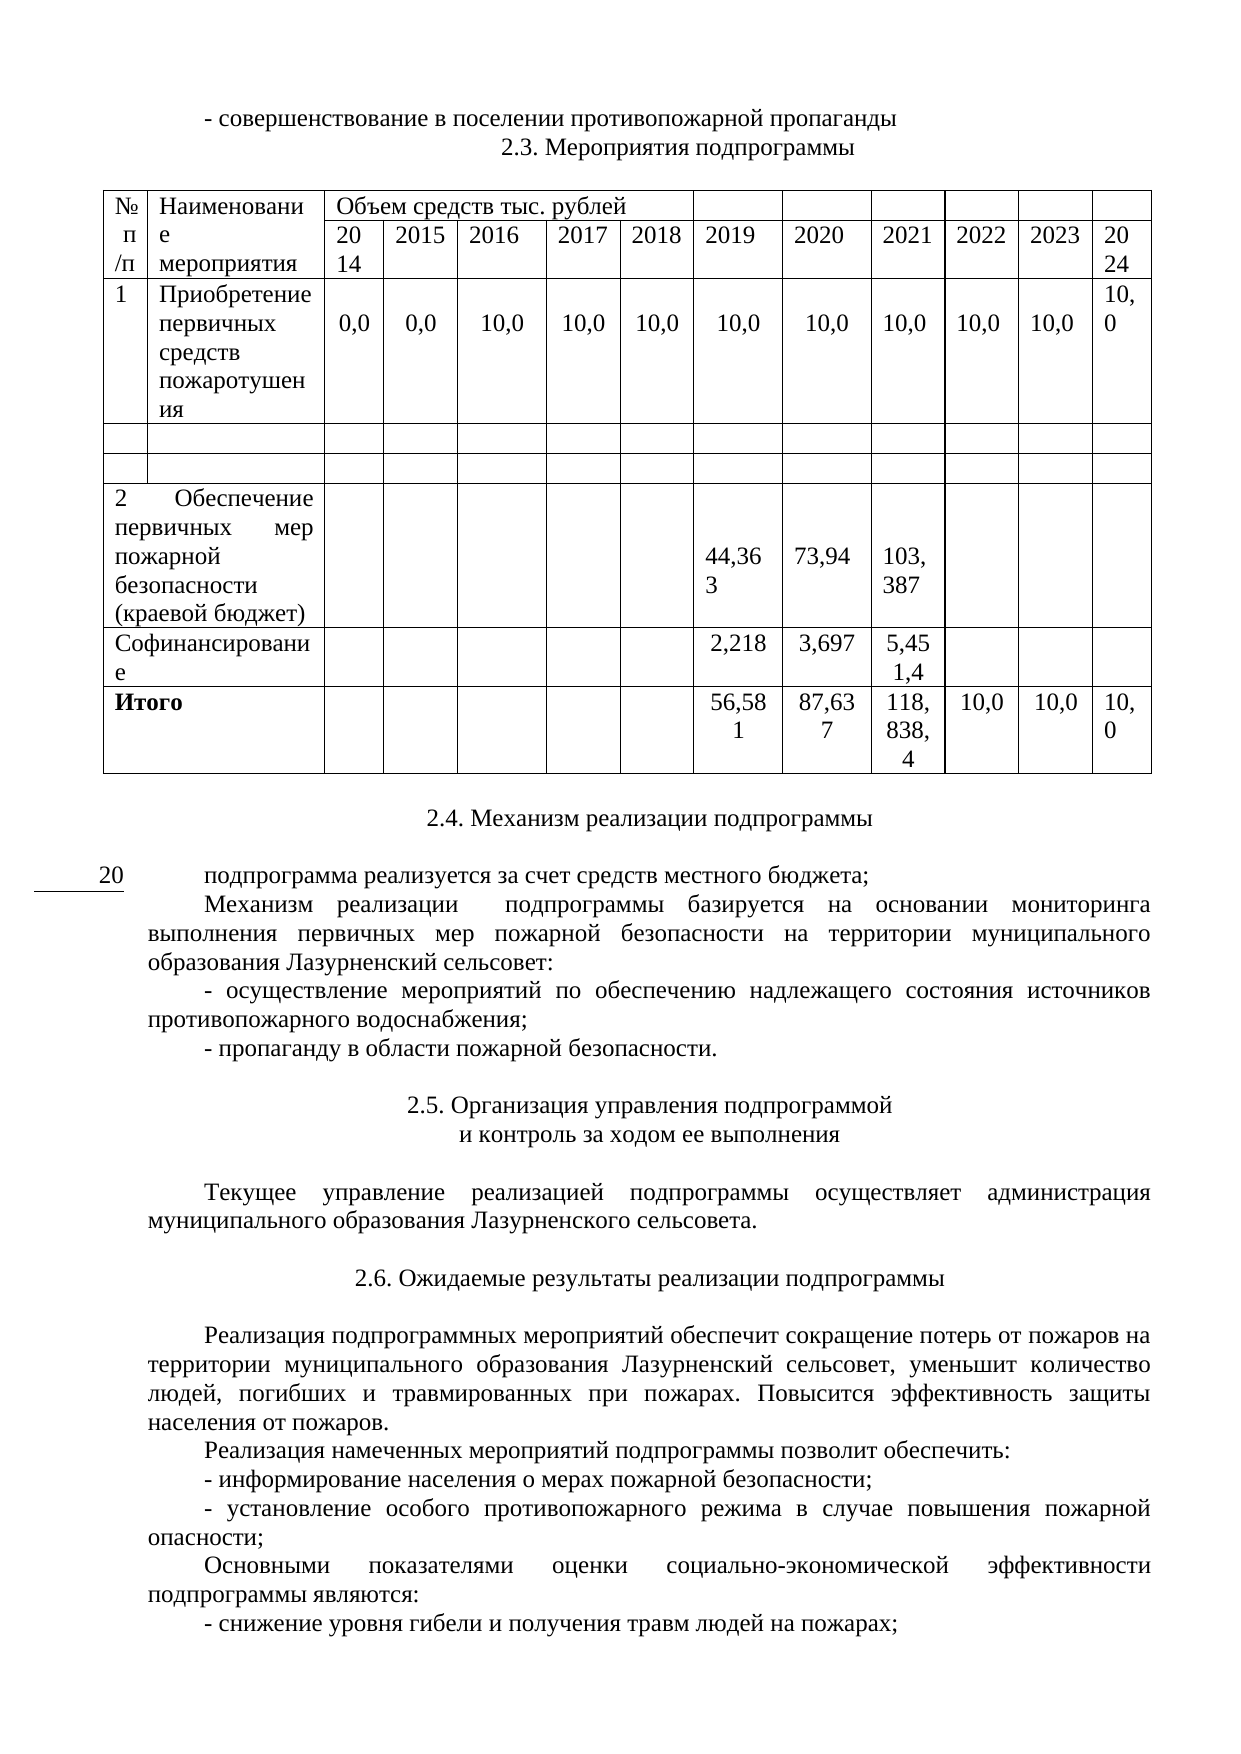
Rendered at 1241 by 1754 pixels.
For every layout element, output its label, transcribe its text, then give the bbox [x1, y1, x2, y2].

table_cell Итого [104, 687, 324, 773]
table_cell 10,0 [1093, 279, 1151, 423]
table_cell 10,0 [946, 687, 1018, 773]
table_cell [384, 484, 457, 627]
table_cell 2018 [621, 221, 693, 278]
table_cell 10,0 [1019, 687, 1092, 773]
table_cell 10,0 [694, 279, 782, 423]
table_cell [384, 454, 457, 482]
table_cell [621, 424, 693, 453]
text 2.3. Мероприятия подпрограммы [148, 132, 1152, 161]
table_cell [325, 454, 383, 482]
table_header [1093, 191, 1151, 219]
table_cell 2023 [1019, 221, 1092, 278]
text - осуществление мероприятий по обеспечению надлежащего состояния источников противопожарного водоснабжения; [148, 975, 1152, 1033]
table_cell 10,0 [1093, 687, 1151, 773]
table_cell 2021 [872, 221, 944, 278]
table_cell [946, 424, 1018, 453]
table_cell 10,0 [872, 279, 944, 423]
text Реализация подпрограммных мероприятий обеспечит сокращение потерь от пожаров на территории муниципального образования Лазурненский сельсовет, уменьшит количество людей, погибших и травмированных при пожарах. Повысится эффективность защиты населения от пожаров. [148, 1320, 1152, 1435]
table_cell 2 Обеспечение первичных мер пожарной безопасности (краевой бюджет) [104, 484, 324, 627]
table_cell [458, 687, 546, 773]
text 2.5. Организация управления подпрограммой [148, 1090, 1152, 1119]
table_cell [325, 424, 383, 453]
table_cell [694, 424, 782, 453]
table_cell [621, 454, 693, 482]
table_header [1019, 191, 1092, 219]
table_cell 3,697 [783, 628, 871, 686]
table_cell [1019, 628, 1092, 686]
table_cell [1093, 454, 1151, 482]
table_cell [621, 687, 693, 773]
table_cell 10,0 [458, 279, 546, 423]
table_cell 2022 [946, 221, 1018, 278]
table_cell 87,637 [783, 687, 871, 773]
text Основными показателями оценки социально-экономической эффективности подпрограммы являются: [148, 1550, 1152, 1608]
table_cell [104, 424, 147, 453]
table_cell [621, 628, 693, 686]
table_cell 1 [104, 279, 147, 423]
table_cell 103,387 [872, 484, 944, 627]
table_cell 10,0 [1019, 279, 1092, 423]
table_cell 2020 [783, 221, 871, 278]
table_cell 73,94 [783, 484, 871, 627]
table_cell Приобретение первичных средств пожаротушения [148, 279, 324, 423]
table_cell [946, 628, 1018, 686]
table_cell 10,0 [783, 279, 871, 423]
table_cell [621, 484, 693, 627]
table_header № п/п [104, 191, 147, 278]
table_cell [384, 628, 457, 686]
table_cell 10,0 [547, 279, 620, 423]
table_cell [547, 424, 620, 453]
table_cell 44,363 [694, 484, 782, 627]
table_cell [104, 454, 147, 482]
table_cell 2016 [458, 221, 546, 278]
table_cell 5,451,4 [872, 628, 944, 686]
table_cell [1019, 454, 1092, 482]
table_cell 2015 [384, 221, 457, 278]
table_cell 56,581 [694, 687, 782, 773]
text - совершенствование в поселении противопожарной пропаганды [148, 103, 1152, 132]
text Механизм реализации подпрограммы базируется на основании мониторинга выполнения первичных мер пожарной безопасности на территории муниципального образования Лазурненский сельсовет: [148, 889, 1152, 975]
table_cell [547, 628, 620, 686]
text - установление особого противопожарного режима в случае повышения пожарной опасности; [148, 1493, 1152, 1550]
table_header [946, 191, 1018, 219]
text - информирование населения о мерах пожарной безопасности; [148, 1464, 1152, 1493]
table_cell 118,838,4 [872, 687, 944, 773]
table_cell [547, 454, 620, 482]
table_cell [783, 454, 871, 482]
text 2.6. Ожидаемые результаты реализации подпрограммы [148, 1263, 1152, 1292]
table_cell [148, 454, 324, 482]
table_cell Софинансирование [104, 628, 324, 686]
text Текущее управление реализацией подпрограммы осуществляет администрация муниципального образования Лазурненского сельсовета. [148, 1177, 1152, 1234]
table_cell 2024 [1093, 221, 1151, 278]
table_header Наименование мероприятия [148, 191, 324, 278]
table_cell [783, 424, 871, 453]
table_header [872, 191, 944, 219]
table_cell 2017 [547, 221, 620, 278]
table_cell 10,0 [621, 279, 693, 423]
text Реализация намеченных мероприятий подпрограммы позволит обеспечить: [148, 1435, 1152, 1464]
table_header Объем средств тыс. рублей [325, 191, 693, 219]
table_cell 10,0 [946, 279, 1018, 423]
text подпрограмма реализуется за счет средств местного бюджета; [148, 860, 1152, 889]
table_cell [148, 424, 324, 453]
text и контроль за ходом ее выполнения [148, 1119, 1152, 1148]
text - снижение уровня гибели и получения травм людей на пожарах; [148, 1608, 1152, 1637]
table_cell [872, 454, 944, 482]
table_cell 2,218 [694, 628, 782, 686]
table_cell 2019 [694, 221, 782, 278]
table_cell [458, 424, 546, 453]
table_cell 2014 [325, 221, 383, 278]
table_cell 0,0 [384, 279, 457, 423]
table_cell [325, 484, 383, 627]
table_cell [458, 454, 546, 482]
table_header [783, 191, 871, 219]
table_cell [458, 628, 546, 686]
table_cell [384, 424, 457, 453]
table_cell [1019, 484, 1092, 627]
table_cell 0,0 [325, 279, 383, 423]
table_cell [1019, 424, 1092, 453]
table_cell [458, 484, 546, 627]
table_cell [872, 424, 944, 453]
table_cell [325, 687, 383, 773]
table_cell [547, 484, 620, 627]
table_cell [1093, 484, 1151, 627]
table_cell [547, 687, 620, 773]
table_header [694, 191, 782, 219]
table_cell [1093, 628, 1151, 686]
table_cell [384, 687, 457, 773]
table_cell [946, 484, 1018, 627]
table_cell [946, 454, 1018, 482]
table_cell [1093, 424, 1151, 453]
table_cell [694, 454, 782, 482]
text 2.4. Механизм реализации подпрограммы [148, 803, 1152, 832]
table_cell [325, 628, 383, 686]
text - пропаганду в области пожарной безопасности. [148, 1033, 1152, 1062]
